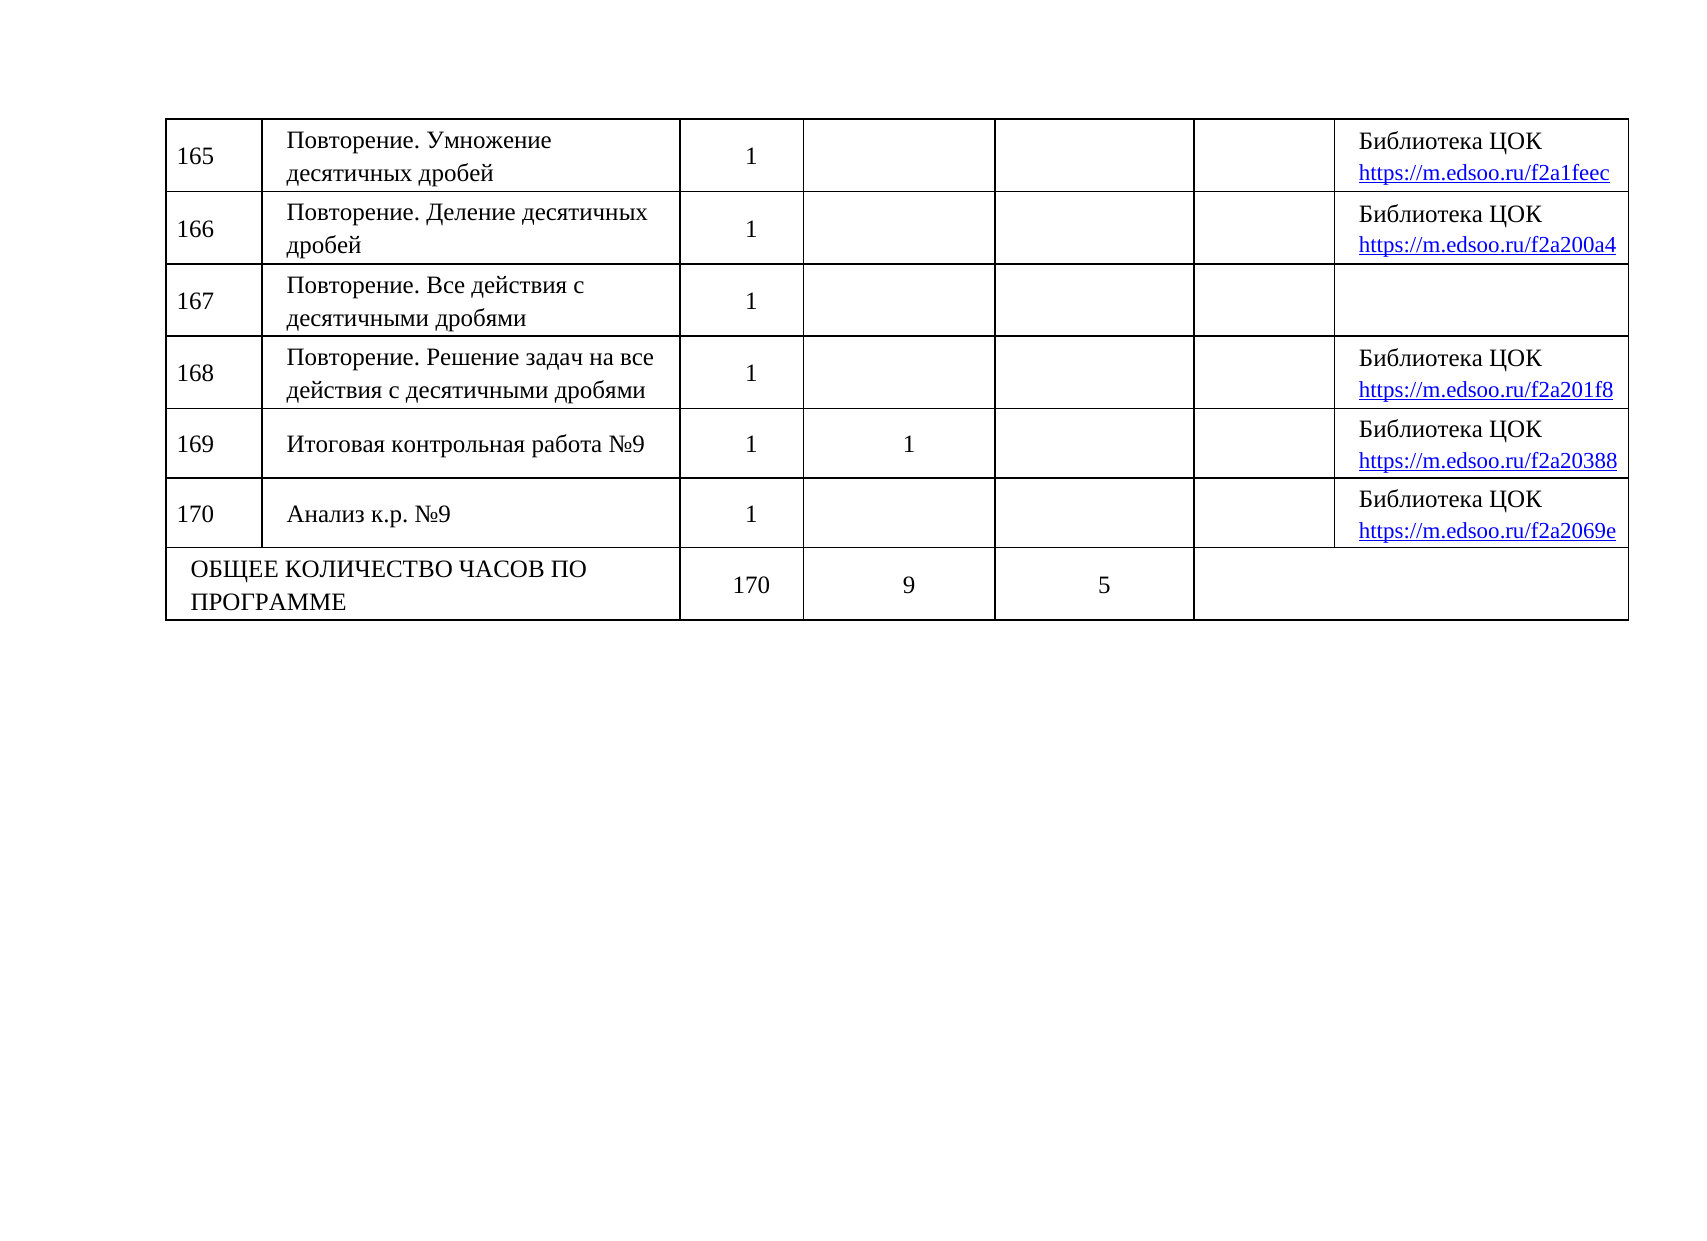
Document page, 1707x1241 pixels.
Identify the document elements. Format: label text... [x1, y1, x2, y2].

table_cell Повторение. Решение задач на все действия с десятичными дробями [263, 337, 679, 408]
table_cell 1 [681, 409, 803, 477]
table_cell Повторение. Умножение десятичных дробей [263, 120, 679, 191]
table_cell [804, 192, 994, 263]
table_cell [804, 120, 994, 191]
table_cell 1 [681, 192, 803, 263]
table_cell [1195, 337, 1334, 408]
table_cell 165 [167, 120, 261, 191]
table_cell [996, 265, 1193, 335]
table_cell [996, 192, 1193, 263]
table_cell [1195, 265, 1334, 335]
table_cell [1195, 192, 1334, 263]
table_cell [1195, 548, 1628, 619]
table_cell [996, 409, 1193, 477]
table_cell 167 [167, 265, 261, 335]
table_cell Библиотека ЦОК https://m.edsoo.ru/f2a201f8 [1335, 337, 1628, 408]
table_cell 169 [167, 409, 261, 477]
table_cell [804, 479, 994, 547]
table_cell 166 [167, 192, 261, 263]
table_cell [1195, 409, 1334, 477]
table_cell 1 [804, 409, 994, 477]
table_cell 170 [167, 479, 261, 547]
table_cell 1 [681, 265, 803, 335]
table_cell 1 [681, 337, 803, 408]
table_cell [804, 337, 994, 408]
table_cell Повторение. Все действия с десятичными дробями [263, 265, 679, 335]
table_cell [996, 479, 1193, 547]
table_cell Библиотека ЦОК https://m.edsoo.ru/f2a2069e [1335, 479, 1628, 547]
table_cell Библиотека ЦОК https://m.edsoo.ru/f2a200a4 [1335, 192, 1628, 263]
table_cell Повторение. Деление десятичных дробей [263, 192, 679, 263]
table_cell 168 [167, 337, 261, 408]
table_cell 5 [996, 548, 1193, 619]
table_cell Итоговая контрольная работа №9 [263, 409, 679, 477]
table_cell ОБЩЕЕ КОЛИЧЕСТВО ЧАСОВ ПО ПРОГРАММЕ [167, 548, 679, 619]
table_cell 170 [681, 548, 803, 619]
table_cell 9 [804, 548, 994, 619]
table_cell [996, 337, 1193, 408]
table_cell [804, 265, 994, 335]
table_cell [1195, 120, 1334, 191]
table_cell 1 [681, 479, 803, 547]
table_cell Библиотека ЦОК https://m.edsoo.ru/f2a1feec [1335, 120, 1628, 191]
table_cell [996, 120, 1193, 191]
table_cell Анализ к.р. №9 [263, 479, 679, 547]
table_cell [1335, 265, 1628, 335]
table_cell [1195, 479, 1334, 547]
table_cell 1 [681, 120, 803, 191]
table_cell Библиотека ЦОК https://m.edsoo.ru/f2a20388 [1335, 409, 1628, 477]
